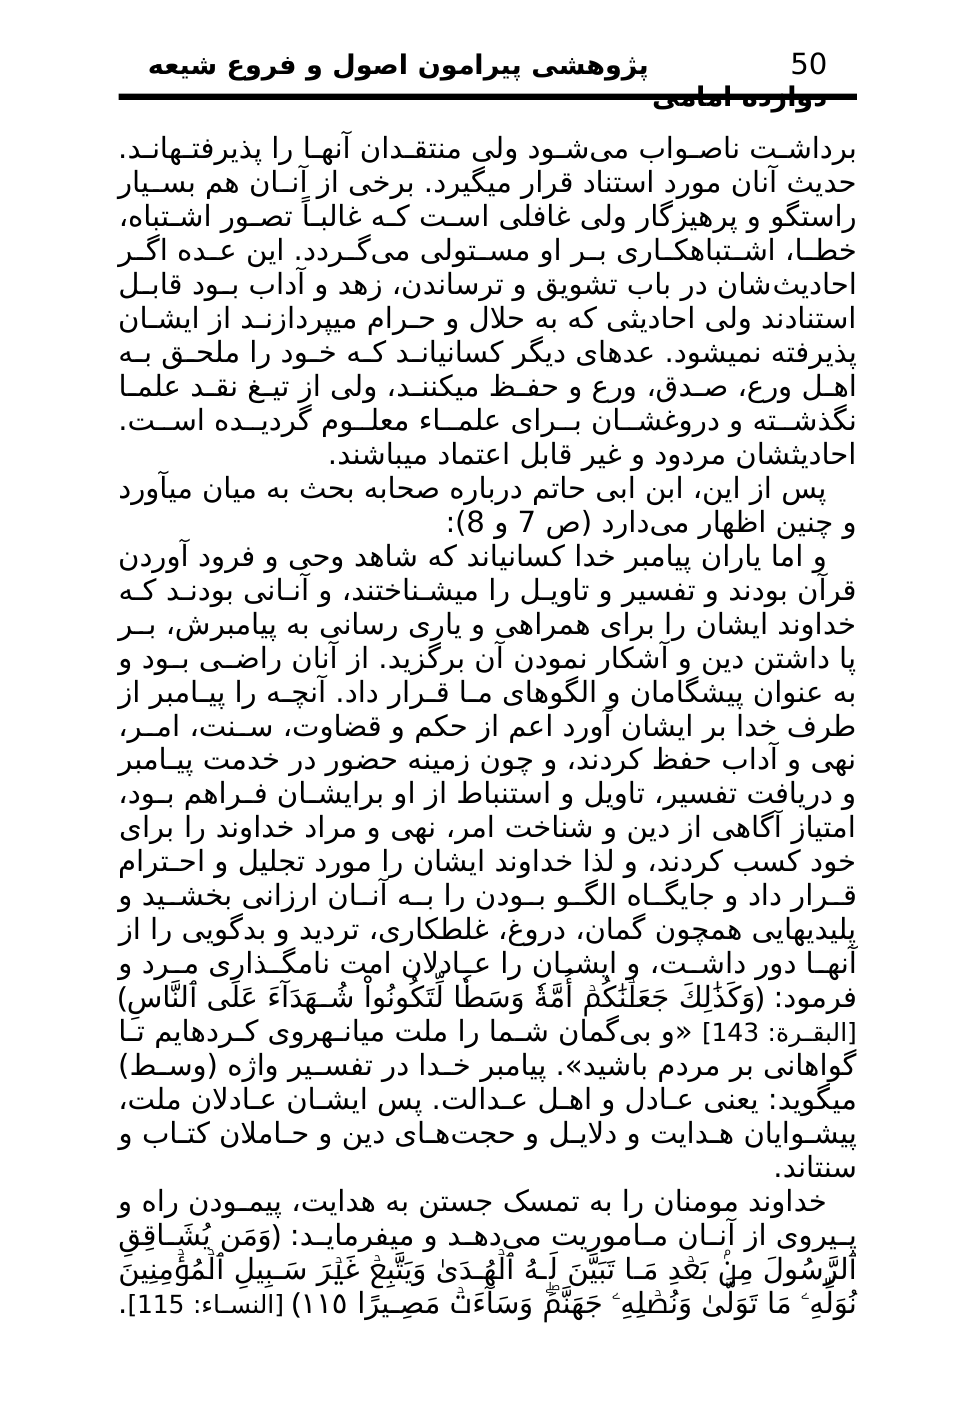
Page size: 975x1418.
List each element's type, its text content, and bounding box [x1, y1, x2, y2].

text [118, 132, 857, 471]
text و اما یاران پیامبر خدا کسانیاند که شاهد وحی و فرود آوردن قرآن بودند و تفسیر و تاویل را میشناختند، و آنانی بودند که خداوند ایشان را برای همراهی و یاری رسانی به پیامبرش، بر پا داشتن دین و آشکار نمودن آن برگزید. از آنان راضی بود و به عنوان پیشگامان و الگوهای ما قرار داد. آنچه را پیامبر از طرف خدا بر ایشان آورد اعم از حکم و قضاوت، سنت، امر، نهی و آداب حفظ کردند، و چون زمینه حضور در خدمت پیامبر و دریافت تفسیر، تاویل و استنباط از او برایشان فراهم بود، امتیاز آگاهی از دین و شناخت امر، نهی و مراد خداوند را برای خود کسب کردند، و لذا خداوند ایشان را مورد تجلیل و احترام قرار داد و جایگاه الگو بودن را به آنان ارزانی بخشید و پلیدیهایی همچون گمان، دروغ، غلطکاری، تردید و بدگویی را از آنها دور داشت، و ایشان را عادلان امت نامگذاری مرد و فرمود: ﴿وَكَذَٰلِكَ جَعَلۡنَٰكُمۡ أُمَّةٗ وَسَطٗا لِّتَكُونُواْ شُهَدَآءَ عَلَى ٱلنَّاسِ﴾ [البقرة: 143] «و بی‌گمان شما را ملت میانهروی کردهایم تا گواهانی بر مردم باشید». پیامبر خدا در تفسیر واژه (وسط) میگوید: یعنی عادل و اهل عدالت. پس ایشان عادلان ملت، پیشوایان هدایت و دلایل و حجت‌های دین و حاملان کتاب و سنتاند. [118, 539, 857, 1184]
text پس از این، ابن ابی حاتم درباره صحابه بحث به میان میآورد و چنین اظهار می‌دارد (ص 7 و 8): [118, 471, 857, 539]
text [118, 1184, 857, 1320]
